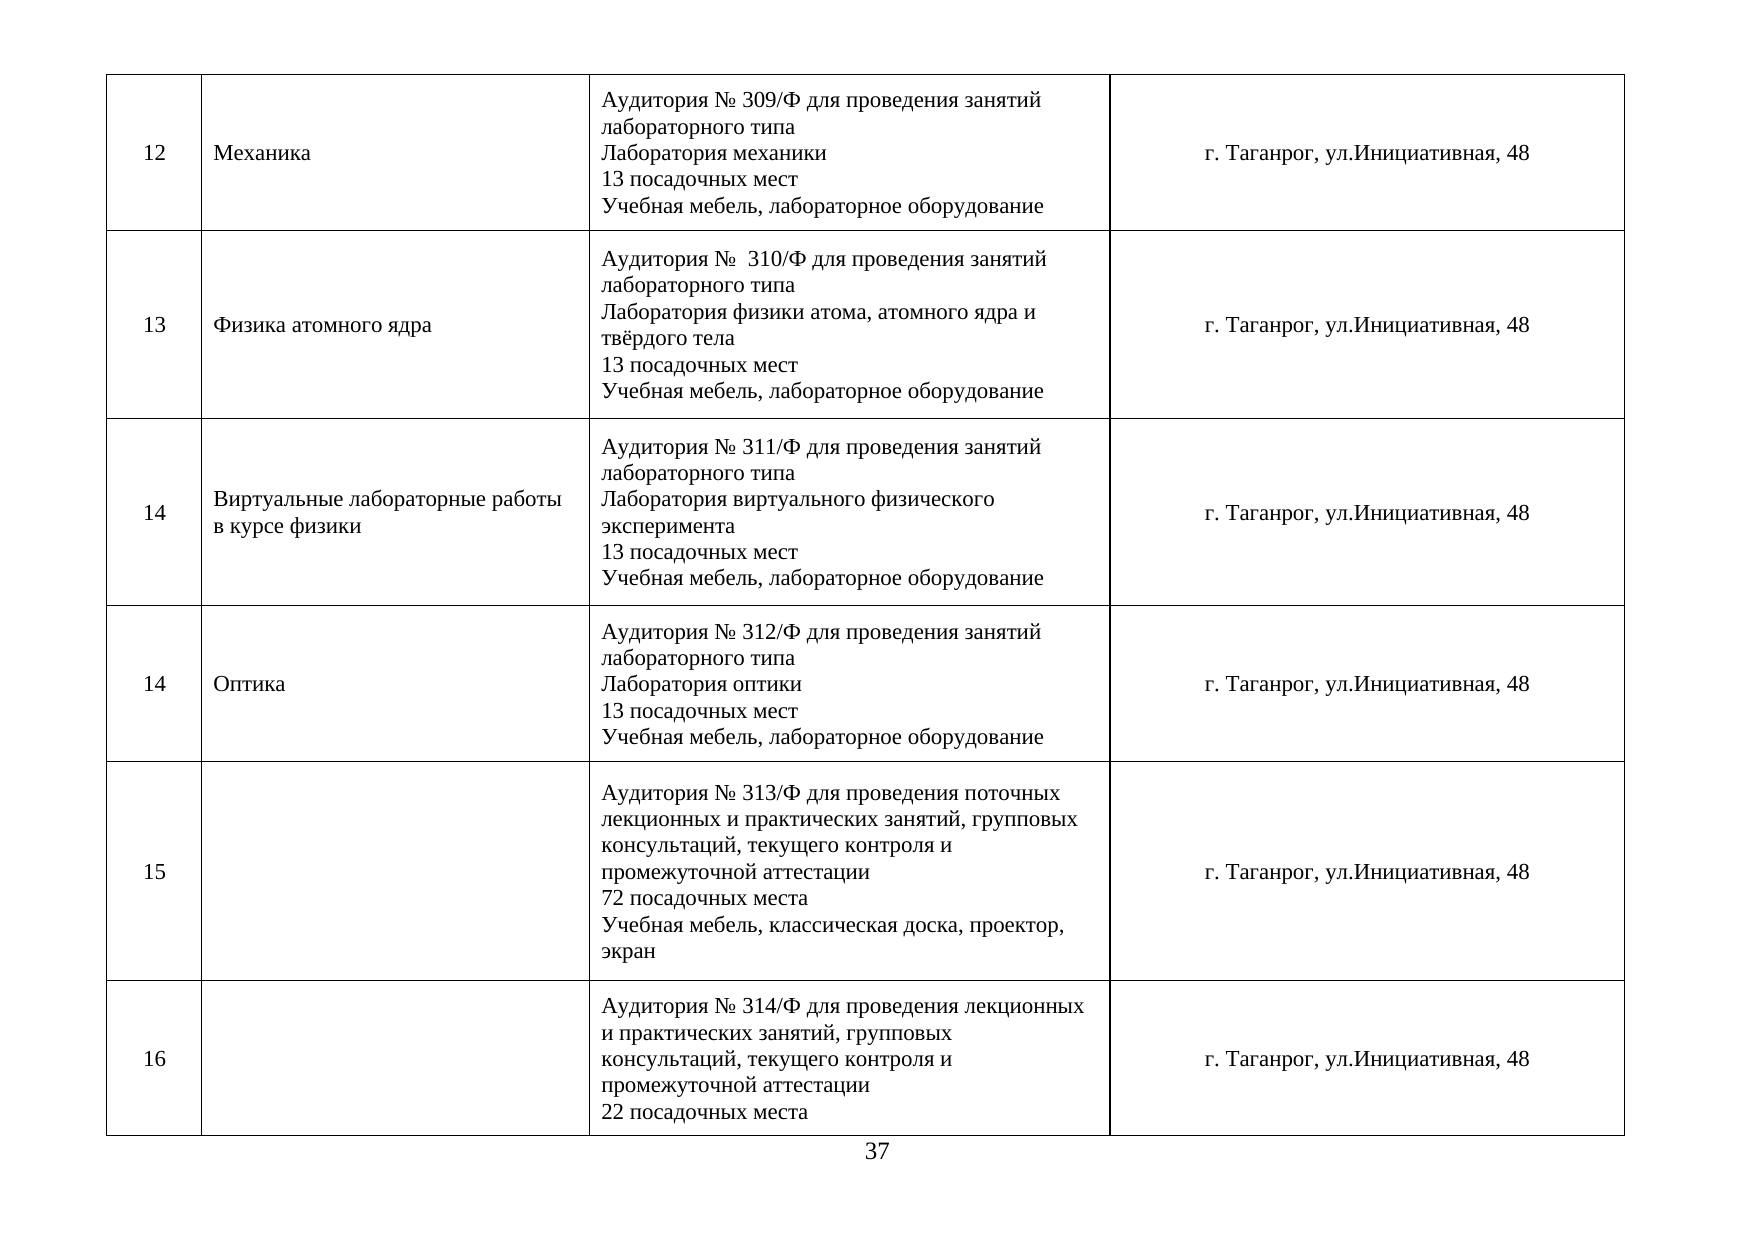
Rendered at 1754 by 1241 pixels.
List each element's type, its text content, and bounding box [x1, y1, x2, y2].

table_cell Аудитория № 313/Ф для проведения поточных лекционных и практических занятий, групповых консультаций, текущего контроля и промежуточной аттестации 72 посадочных места Учебная мебель, классическая доска, проектор, экран [590, 762, 1109, 980]
table_cell Физика атомного ядра [202, 231, 589, 417]
table_cell Аудитория № 312/Ф для проведения занятий лабораторного типа Лаборатория оптики 13 посадочных мест Учебная мебель, лабораторное оборудование [590, 606, 1109, 761]
table_cell 12 [107, 75, 201, 230]
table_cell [590, 981, 1109, 1135]
table_cell Механика [202, 75, 589, 230]
table_cell г. Таганрог, ул.Инициативная, 48 [1111, 606, 1624, 761]
table_cell 16 [107, 981, 201, 1135]
table_cell г. Таганрог, ул.Инициативная, 48 [1111, 762, 1624, 980]
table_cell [1111, 981, 1624, 1135]
table_cell [202, 981, 589, 1135]
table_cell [1111, 75, 1624, 230]
table_cell Оптика [202, 606, 589, 761]
table_cell г. Таганрог, ул.Инициативная, 48 [1111, 231, 1624, 417]
table_cell г. Таганрог, ул.Инициативная, 48 [1111, 419, 1624, 605]
table_cell 14 [107, 419, 201, 605]
table_cell [202, 762, 589, 980]
table_cell Аудитория № 309/Ф для проведения занятий лабораторного типа Лаборатория механики 13 посадочных мест Учебная мебель, лабораторное оборудование [590, 75, 1109, 230]
table_cell Аудитория № 310/Ф для проведения занятий лабораторного типа Лаборатория физики атома, атомного ядра и твёрдого тела 13 посадочных мест Учебная мебель, лабораторное оборудование [590, 231, 1109, 417]
table_cell Виртуальные лабораторные работы в курсе физики [202, 419, 589, 605]
table_cell 15 [107, 762, 201, 980]
table_cell Аудитория № 311/Ф для проведения занятий лабораторного типа Лаборатория виртуального физического эксперимента 13 посадочных мест Учебная мебель, лабораторное оборудование [590, 419, 1109, 605]
table_cell 14 [107, 606, 201, 761]
table_cell 13 [107, 231, 201, 417]
